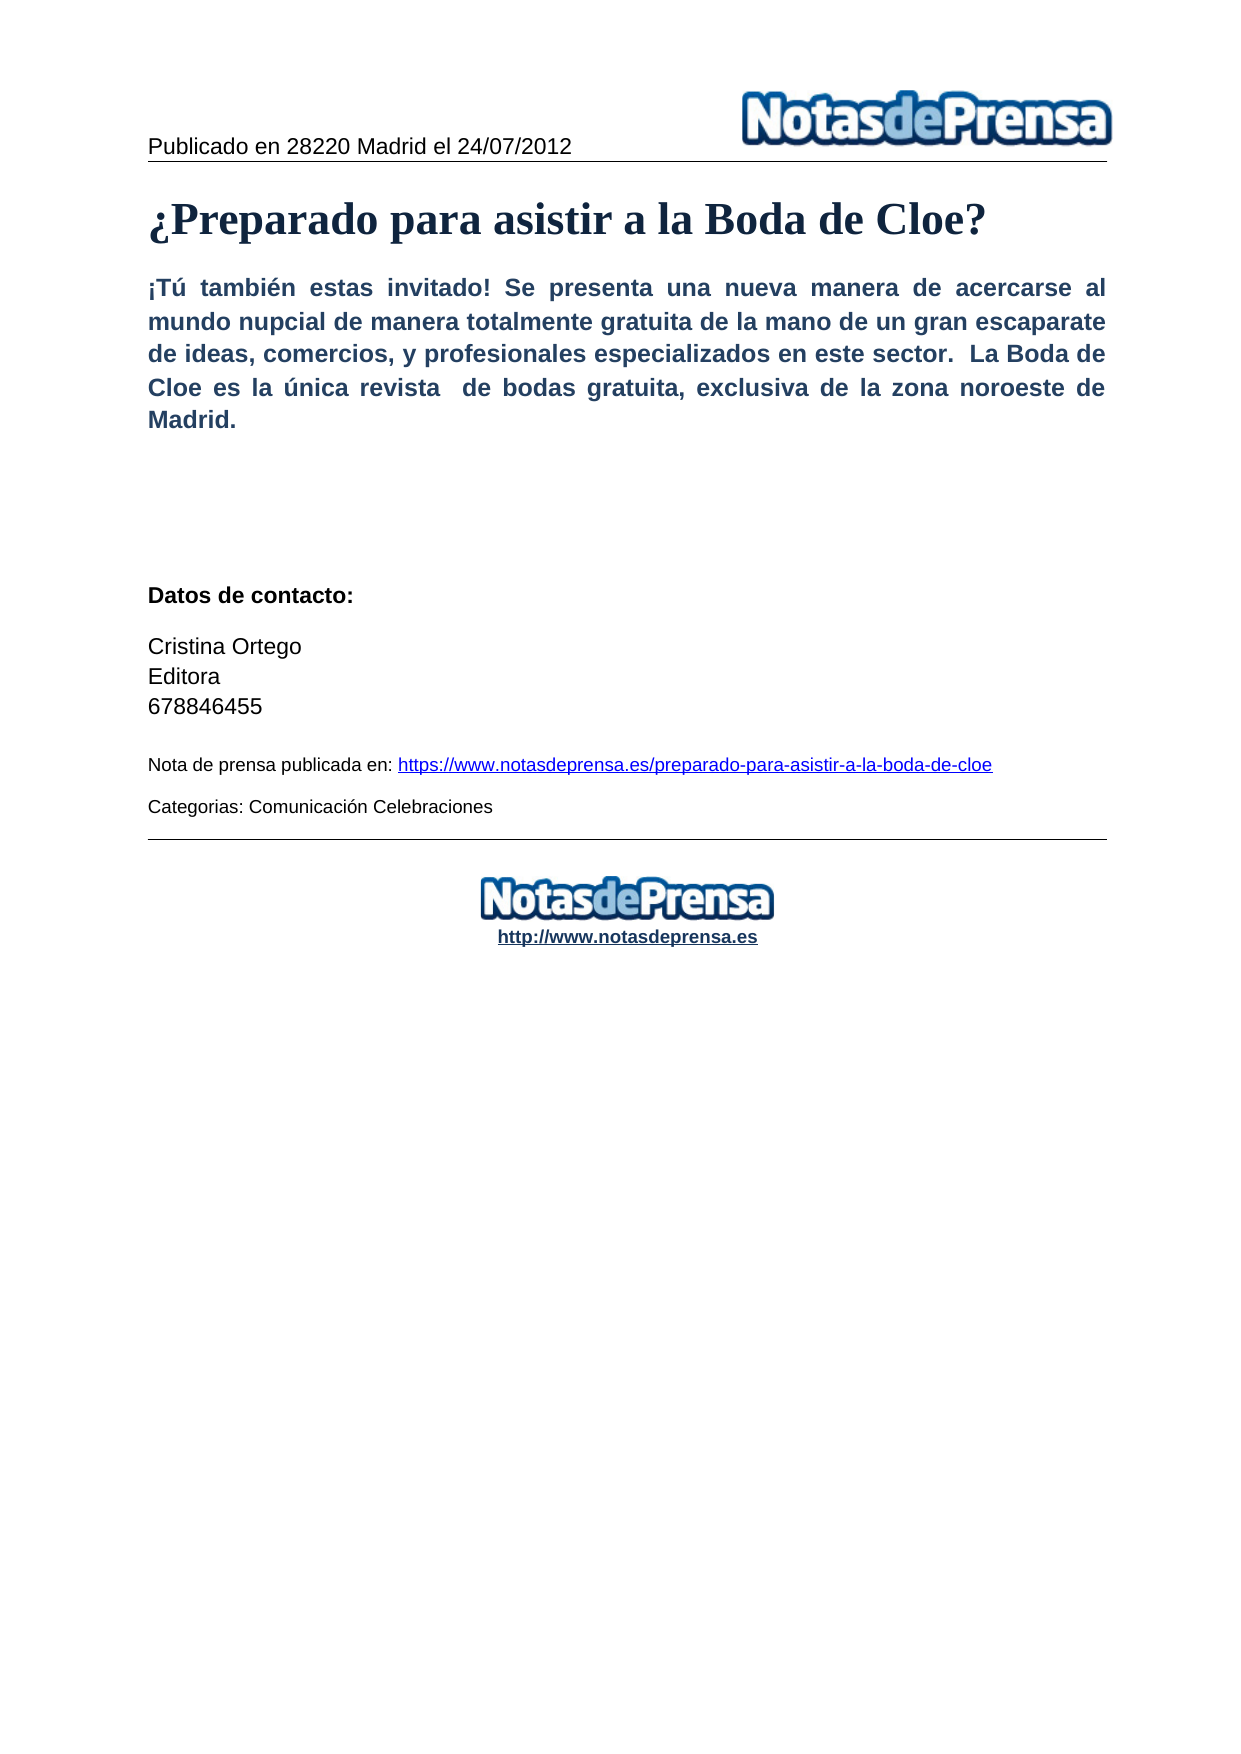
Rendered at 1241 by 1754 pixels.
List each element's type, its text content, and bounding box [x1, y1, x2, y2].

text Cristina Ortego [148, 633, 1063, 659]
text http://www.notasdeprensa.es [148, 926, 1107, 947]
text Publicado en 28220 Madrid el 24/07/2012 [148, 133, 1107, 161]
subtitle ¡Tú también estas invitado! Se presenta una nueva manera de acercarse al mundo nupcial de manera totalmente gratuita de la mano de un gran escaparate de ideas, comercios, y profesionales especializados en este sector. La Boda de Cloe es la única revista de bodas gratuita, exclusiva de la zona noroeste de Madrid. [148, 273, 1107, 434]
subtitle ¿Preparado para asistir a la Boda de Cloe? [148, 192, 1107, 244]
text Categorias: Comunicación Celebraciones [148, 796, 1107, 818]
text Datos de contacto: [148, 582, 1107, 608]
text Nota de prensa publicada en: https://www.notasdeprensa.es/preparado-para-asistir-a-la-boda-de-cloe [148, 754, 1107, 775]
picture [742, 90, 1113, 148]
text 678846455 [148, 693, 1063, 719]
text Editora [148, 663, 1063, 689]
picture [480, 876, 775, 922]
